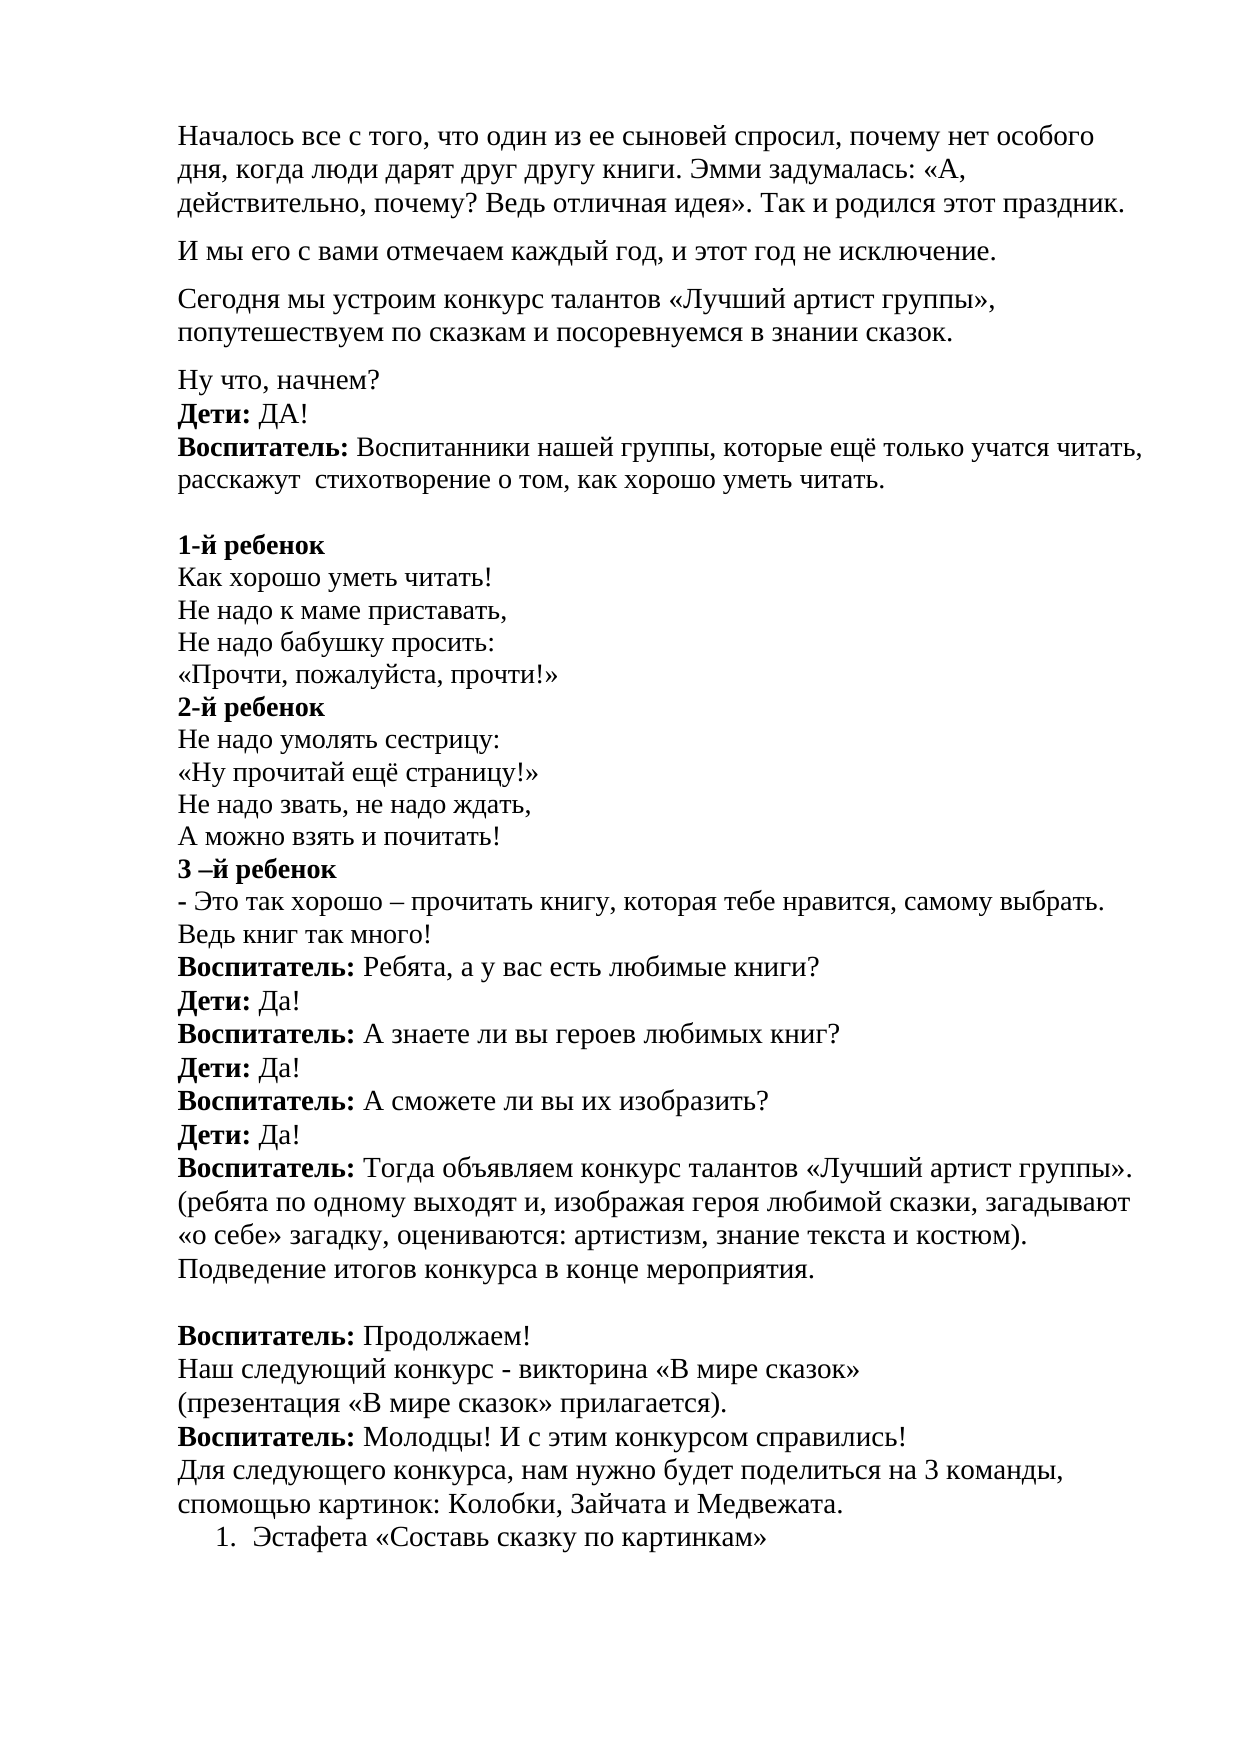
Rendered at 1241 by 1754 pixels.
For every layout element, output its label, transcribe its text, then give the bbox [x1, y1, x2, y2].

text (презентация «В мире сказок» прилагается). [177, 1385, 1152, 1419]
text Подведение итогов конкурса в конце мероприятия. [177, 1251, 1152, 1284]
text (ребята по одному выходят и, изображая героя любимой сказки, загадывают «о себе» загадку, оцениваются: артистизм, знание текста и костюм). [177, 1184, 1152, 1251]
text И мы его с вами отмечаем каждый год, и этот год не исключение. [177, 233, 1152, 267]
text А можно взять и почитать! [177, 819, 1152, 852]
text 1-й ребенок [177, 528, 1152, 560]
text Наш следующий конкурс - викторина «В мире сказок» [177, 1352, 1152, 1385]
text Сегодня мы устроим конкурс талантов «Лучший артист группы», попутешествуем по сказкам и посоревнуемся в знании сказок. [177, 281, 1152, 348]
text Дети: Да! [177, 1117, 1152, 1150]
text Дети: Да! [177, 983, 1152, 1016]
text - Это так хорошо – прочитать книгу, которая тебе нравится, самому выбрать. Ведь книг так много! [177, 884, 1152, 949]
text Не надо умолять сестрицу: [177, 722, 1152, 755]
text «Прочти, пожалуйста, прочти!» [177, 657, 1152, 690]
text Воспитатель: А знаете ли вы героев любимых книг? [177, 1016, 1152, 1050]
text 3 –й ребенок [177, 852, 1152, 884]
text Как хорошо уметь читать! [177, 560, 1152, 593]
text Для следующего конкурса, нам нужно будет поделиться на 3 команды, спомощью картинок: Колобки, Зайчата и Медвежата. [177, 1452, 1152, 1519]
text Не надо звать, не надо ждать, [177, 787, 1152, 819]
text Воспитатель: Молодцы! И с этим конкурсом справились! [177, 1419, 1152, 1452]
text Воспитатель: Тогда объявляем конкурс талантов «Лучший артист группы». [177, 1150, 1152, 1184]
text Дети: ДА! [177, 396, 1152, 429]
text Воспитатель: Воспитанники нашей группы, которые ещё только учатся читать, расскажут стихотворение о том, как хорошо уметь читать. [177, 429, 1152, 494]
text Воспитатель: Ребята, а у вас есть любимые книги? [177, 949, 1152, 983]
text Дети: Да! [177, 1050, 1152, 1083]
text Не надо к маме приставать, [177, 593, 1152, 625]
list Эстафета «Составь сказку по картинкам» [215, 1519, 1152, 1553]
text «Ну прочитай ещё страницу!» [177, 755, 1152, 787]
text Не надо бабушку просить: [177, 625, 1152, 657]
text 2-й ребенок [177, 690, 1152, 722]
text Началось все с того, что один из ее сыновей спросил, почему нет особого дня, когда люди дарят друг другу книги. Эмми задумалась: «А, действительно, почему? Ведь отличная идея». Так и родился этот праздник. [177, 118, 1152, 219]
text Воспитатель: А сможете ли вы их изобразить? [177, 1083, 1152, 1117]
text Воспитатель: Продолжаем! [177, 1318, 1152, 1352]
text Ну что, начнем? [177, 362, 1152, 396]
